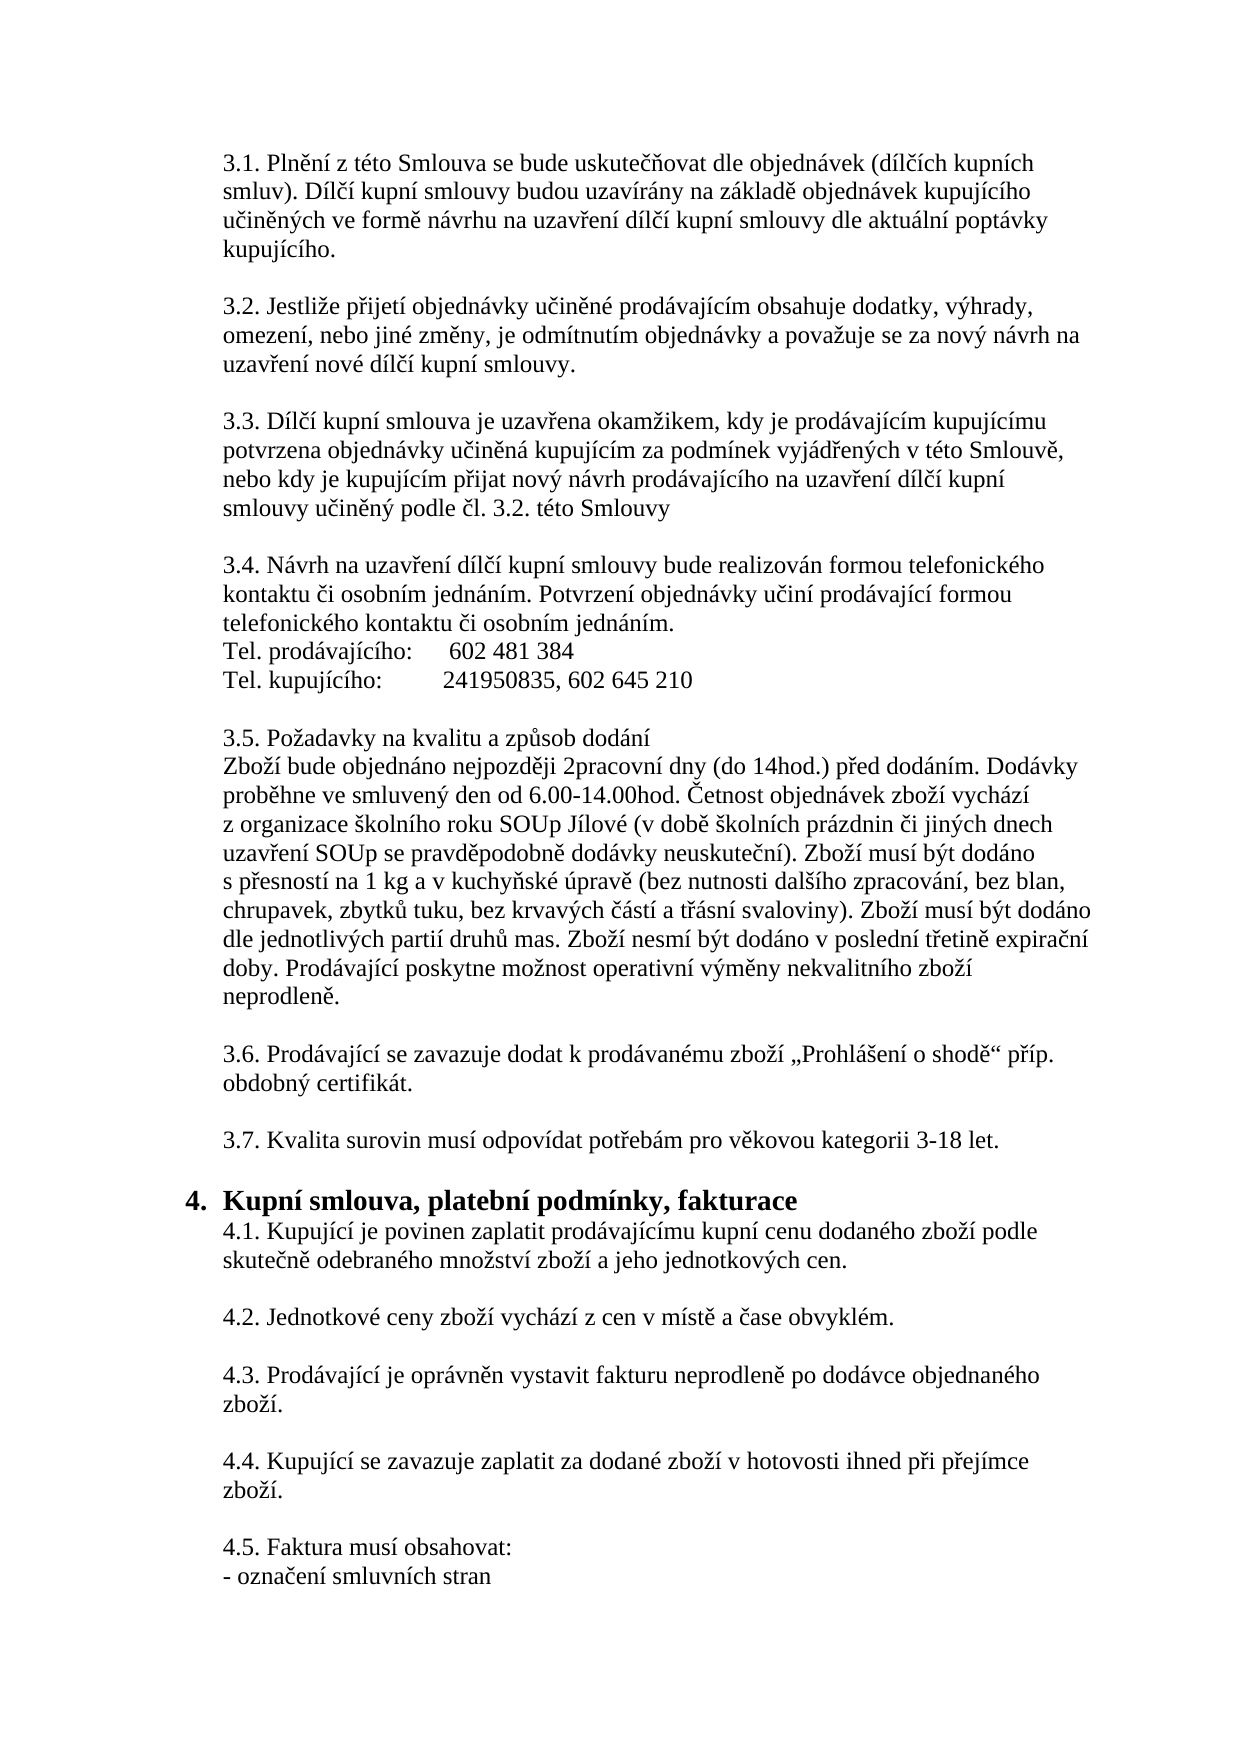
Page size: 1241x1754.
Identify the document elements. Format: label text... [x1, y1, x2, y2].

list 4.4. Kupující se zavazuje zaplatit za dodané zboží v hotovosti ihned při přejímce zboží. [223, 1446, 1093, 1504]
list Tel. kupujícího: 241950835, 602 645 210 [223, 665, 1093, 694]
list 3.1. Plnění z této Smlouva se bude uskutečňovat dle objednávek (dílčích kupních smluv). Dílčí kupní smlouvy budou uzavírány na základě objednávek kupujícího učiněných ve formě návrhu na uzavření dílčí kupní smlouvy dle aktuální poptávky kupujícího. [223, 148, 1093, 263]
list 3.6. Prodávající se zavazuje dodat k prodávanému zboží „Prohlášení o shodě“ příp. obdobný certifikát. [223, 1039, 1093, 1096]
list 3.7. Kvalita surovin musí odpovídat potřebám pro věkovou kategorii 3-18 let. [223, 1125, 1093, 1154]
list 3.4. Návrh na uzavření dílčí kupní smlouvy bude realizován formou telefonického kontaktu či osobním jednáním. Potvrzení objednávky učiní prodávající formou telefonického kontaktu či osobním jednáním. [223, 550, 1093, 636]
list 4.3. Prodávající je oprávněn vystavit fakturu neprodleně po dodávce objednaného zboží. [223, 1360, 1093, 1417]
list 3.3. Dílčí kupní smlouva je uzavřena okamžikem, kdy je prodávajícím kupujícímu potvrzena objednávky učiněná kupujícím za podmínek vyjádřených v této Smlouvě, nebo kdy je kupujícím přijat nový návrh prodávajícího na uzavření dílčí kupní smlouvy učiněný podle čl. 3.2. této Smlouvy [223, 406, 1093, 521]
list 3.2. Jestliže přijetí objednávky učiněné prodávajícím obsahuje dodatky, výhrady, omezení, nebo jiné změny, je odmítnutím objednávky a považuje se za nový návrh na uzavření nové dílčí kupní smlouvy. [223, 291, 1093, 378]
list 4.5. Faktura musí obsahovat: [223, 1532, 1093, 1561]
list 3.5. Požadavky na kvalitu a způsob dodání [223, 723, 1093, 751]
list 4.1. Kupující je povinen zaplatit prodávajícímu kupní cenu dodaného zboží podle skutečně odebraného množství zboží a jeho jednotkových cen. [223, 1216, 1093, 1274]
list - označení smluvních stran [223, 1561, 1093, 1590]
list Zboží bude objednáno nejpozději 2pracovní dny (do 14hod.) před dodáním. Dodávky proběhne ve smluvený den od 6.00-14.00hod. Četnost objednávek zboží vychází z organizace školního roku SOUp Jílové (v době školních prázdnin či jiných dnech uzavření SOUp se pravděpodobně dodávky neuskuteční). Zboží musí být dodáno s přesností na 1 kg a v kuchyňské úpravě (bez nutnosti dalšího zpracování, bez blan, chrupavek, zbytků tuku, bez krvavých částí a třásní svaloviny). Zboží musí být dodáno dle jednotlivých partií druhů mas. Zboží nesmí být dodáno v poslední třetině expirační doby. Prodávající poskytne možnost operativní výměny nekvalitního zboží neprodleně. [223, 751, 1093, 1010]
list 4.2. Jednotkové ceny zboží vychází z cen v místě a čase obvyklém. [223, 1302, 1093, 1331]
list Kupní smlouva, platební podmínky, fakturace [185, 1183, 1093, 1216]
list Tel. prodávajícího: 602 481 384 [223, 636, 1093, 665]
